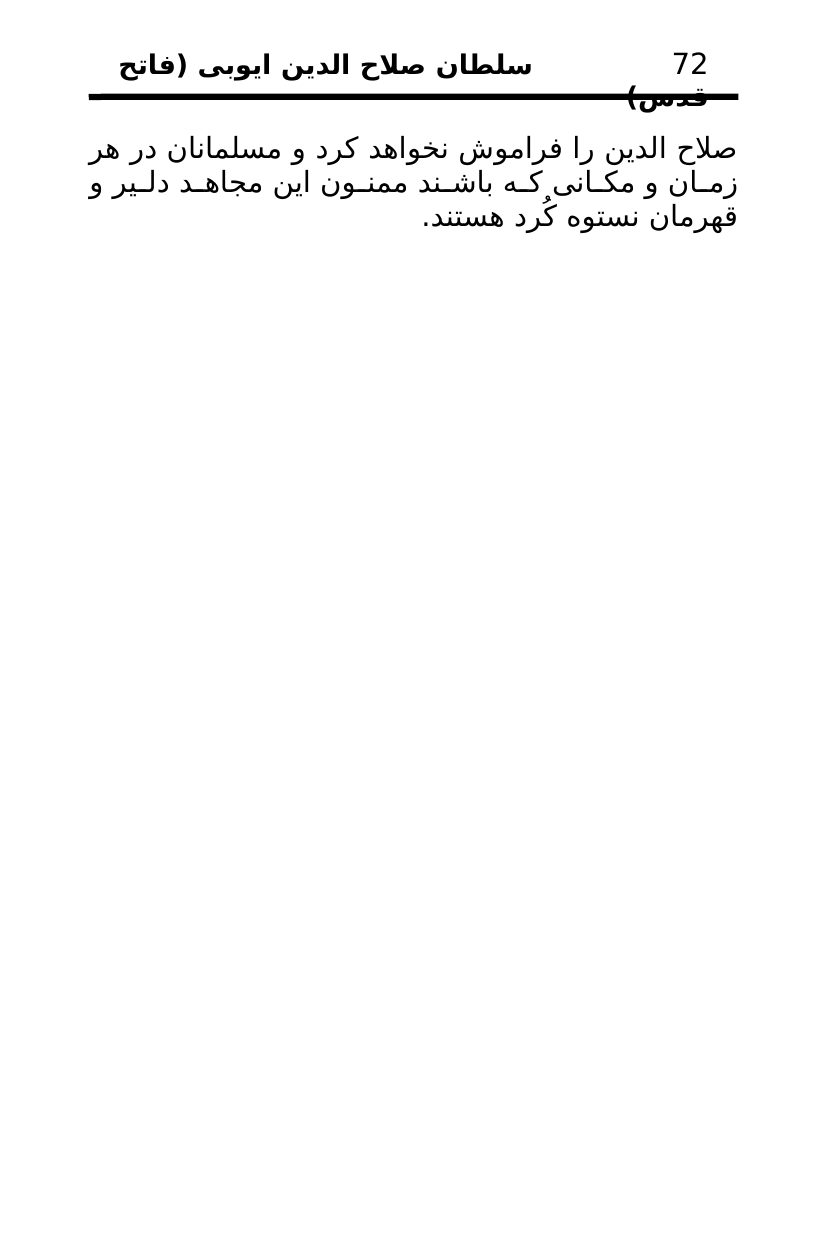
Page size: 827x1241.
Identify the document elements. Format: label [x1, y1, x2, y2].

text [89, 132, 738, 233]
